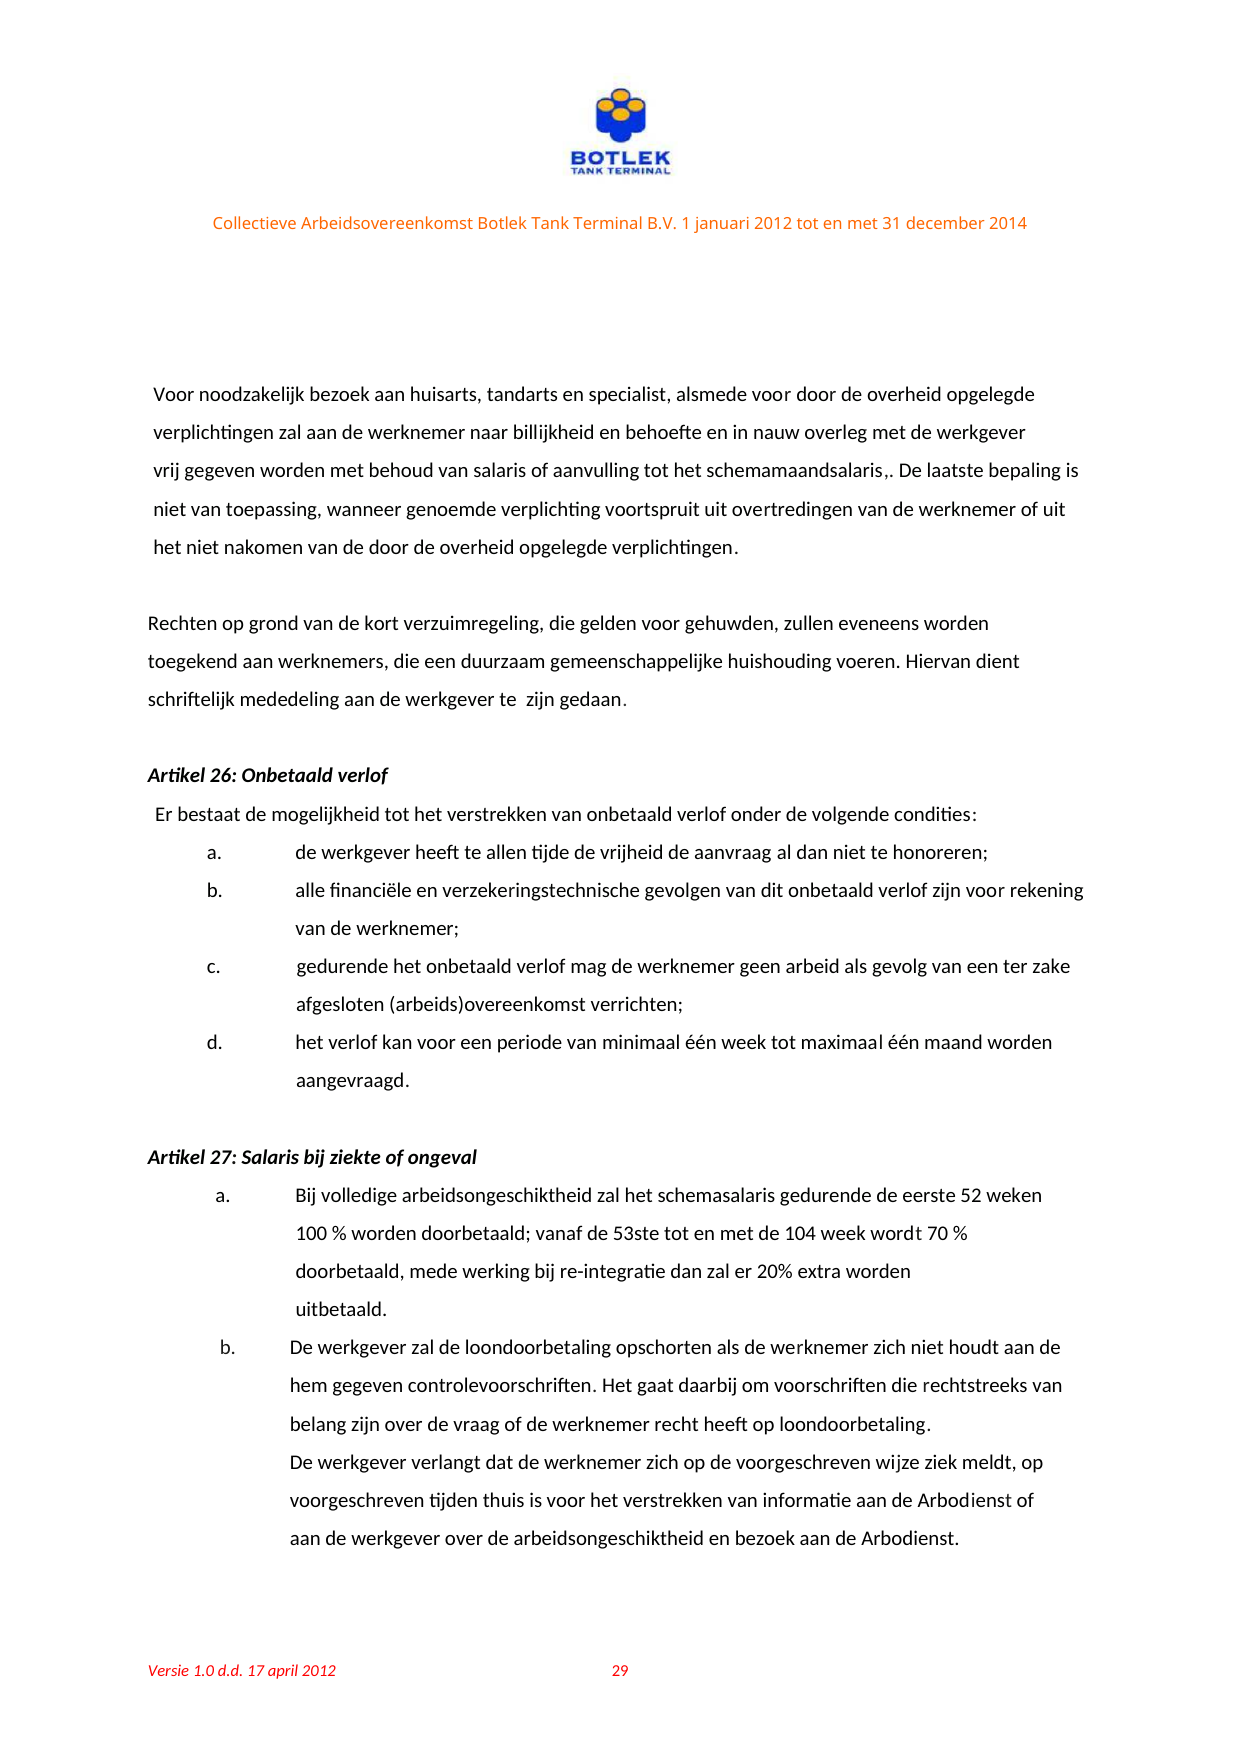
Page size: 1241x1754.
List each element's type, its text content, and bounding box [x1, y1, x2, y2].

text Voor noodzakelijk bezoek aan huisarts, tandarts en specialist, alsmede voor door de overheid opgelegde verplichtingen zal aan de werknemer naar billijkheid en behoefte en in nauw overleg met de werkgever vrij gegeven worden met behoud van salaris of aanvulling tot het schemamaandsalaris,. De laatste bepaling is niet van toepassing, wanneer genoemde verplichting voortspruit uit overtredingen van de werknemer of uit het niet nakomen van de door de overheid opgelegde verplichtingen. [153, 381, 1079, 559]
list het verlof kan voor een periode van minimaal één week tot maximaal één maand worden aangevraagd. [197, 1029, 1085, 1093]
text a. Bij volledige arbeidsongeschiktheid zal het schemasalaris gedurende de eerste 52 weken [148, 1182, 1093, 1207]
list de werkgever heeft te allen tijde de vrijheid de aanvraag al dan niet te honoreren; [197, 839, 1085, 864]
list van de werknemer; [280, 915, 1085, 941]
list gedurende het onbetaald verlof mag de werknemer geen arbeid als gevolg van een ter zake afgesloten (arbeids)overeenkomst verrichten; [197, 953, 1085, 1017]
text Artikel 27: Salaris bij ziekte of ongeval [148, 1144, 1093, 1169]
text Er bestaat de mogelijkheid tot het verstrekken van onbetaald verlof onder de volgende condities: [155, 801, 1083, 826]
text 100 % worden doorbetaald; vanaf de 53ste tot en met de 104 week wordt 70 % doorbetaald, mede werking bij re-integratie dan zal er 20% extra worden uitbetaald. [295, 1220, 997, 1322]
text Rechten op grond van de kort verzuimregeling, die gelden voor gehuwden, zullen eveneens worden toegekend aan werknemers, die een duurzaam gemeenschappelijke huishouding voeren. Hiervan dient schriftelijk mededeling aan de werkgever te zijn gedaan. [148, 610, 1079, 712]
picture [562, 73, 678, 189]
text De werkgever verlangt dat de werknemer zich op de voorgeschreven wijze ziek meldt, op voorgeschreven tijden thuis is voor het verstrekken van informatie aan de Arbodienst of aan de werkgever over de arbeidsongeschiktheid en bezoek aan de Arbodienst. [289, 1449, 1063, 1551]
list De werkgever zal de loondoorbetaling opschorten als de werknemer zich niet houdt aan de hem gegeven controlevoorschriften. Het gaat daarbij om voorschriften die rechtstreeks van belang zijn over de vraag of de werknemer recht heeft op loondoorbetaling. [219, 1334, 1071, 1436]
list alle financiële en verzekeringstechnische gevolgen van dit onbetaald verlof zijn voor rekening [197, 877, 1085, 902]
text Artikel 26: Onbetaald verlof [148, 763, 1093, 788]
